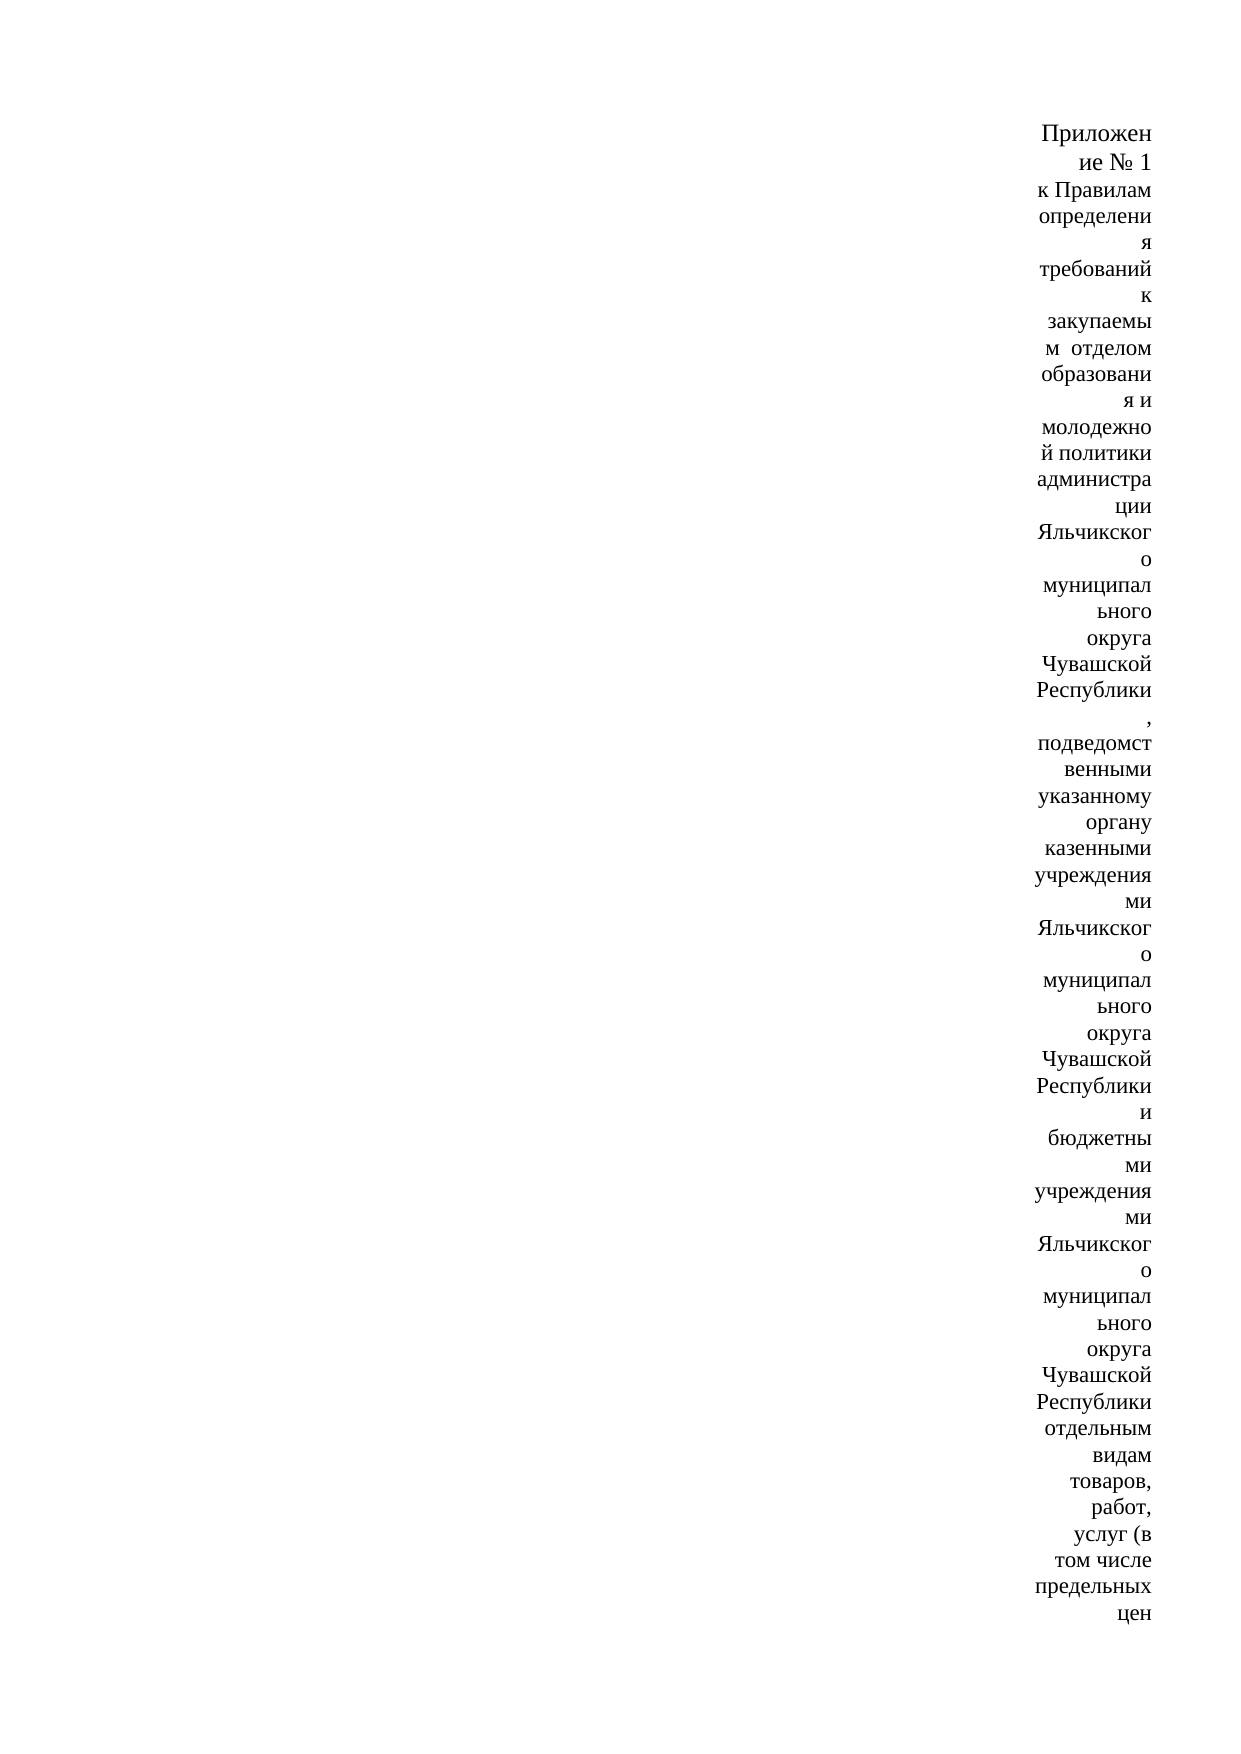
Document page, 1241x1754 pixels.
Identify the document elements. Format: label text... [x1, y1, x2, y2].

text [1034, 176, 1152, 1625]
text Приложение № 1 [1034, 118, 1152, 176]
